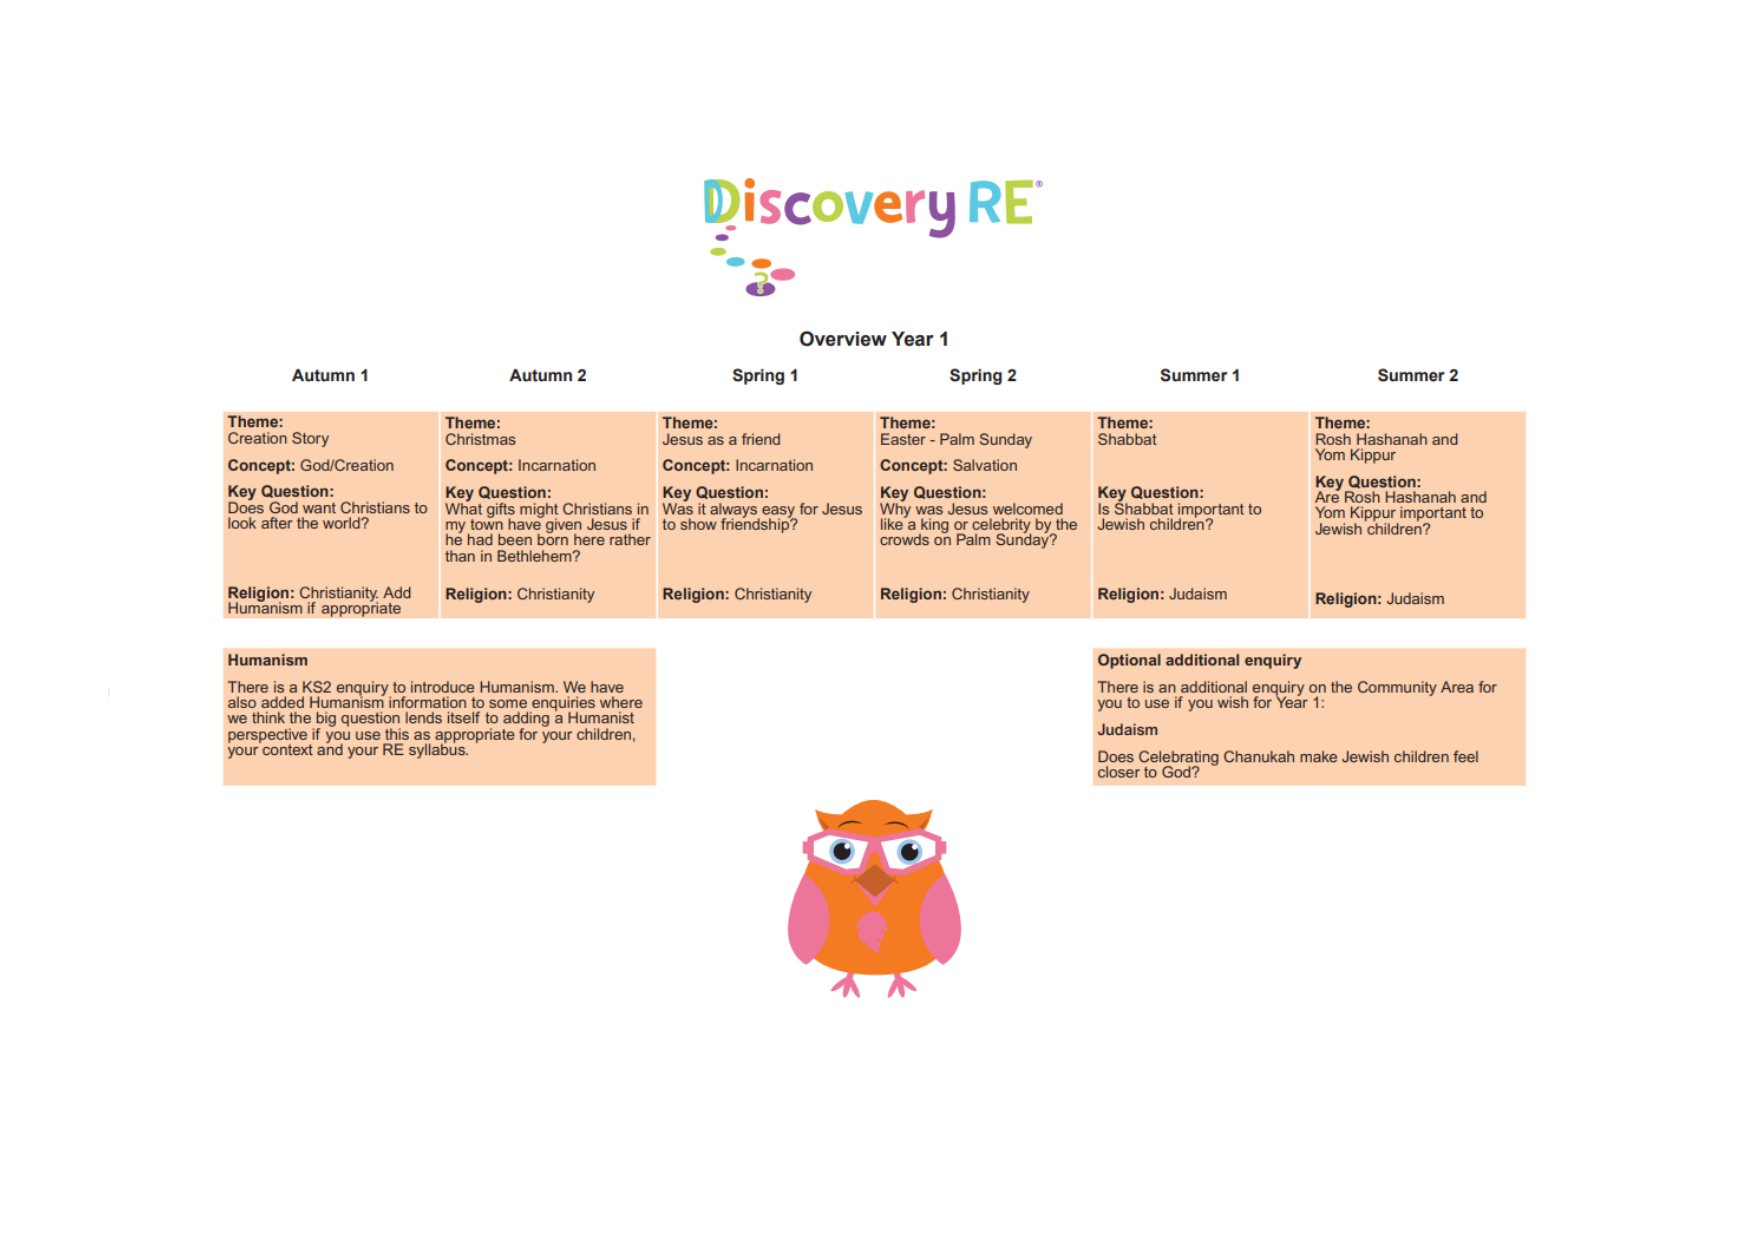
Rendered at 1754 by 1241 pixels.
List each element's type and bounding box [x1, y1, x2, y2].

picture [108, 150, 1646, 1036]
